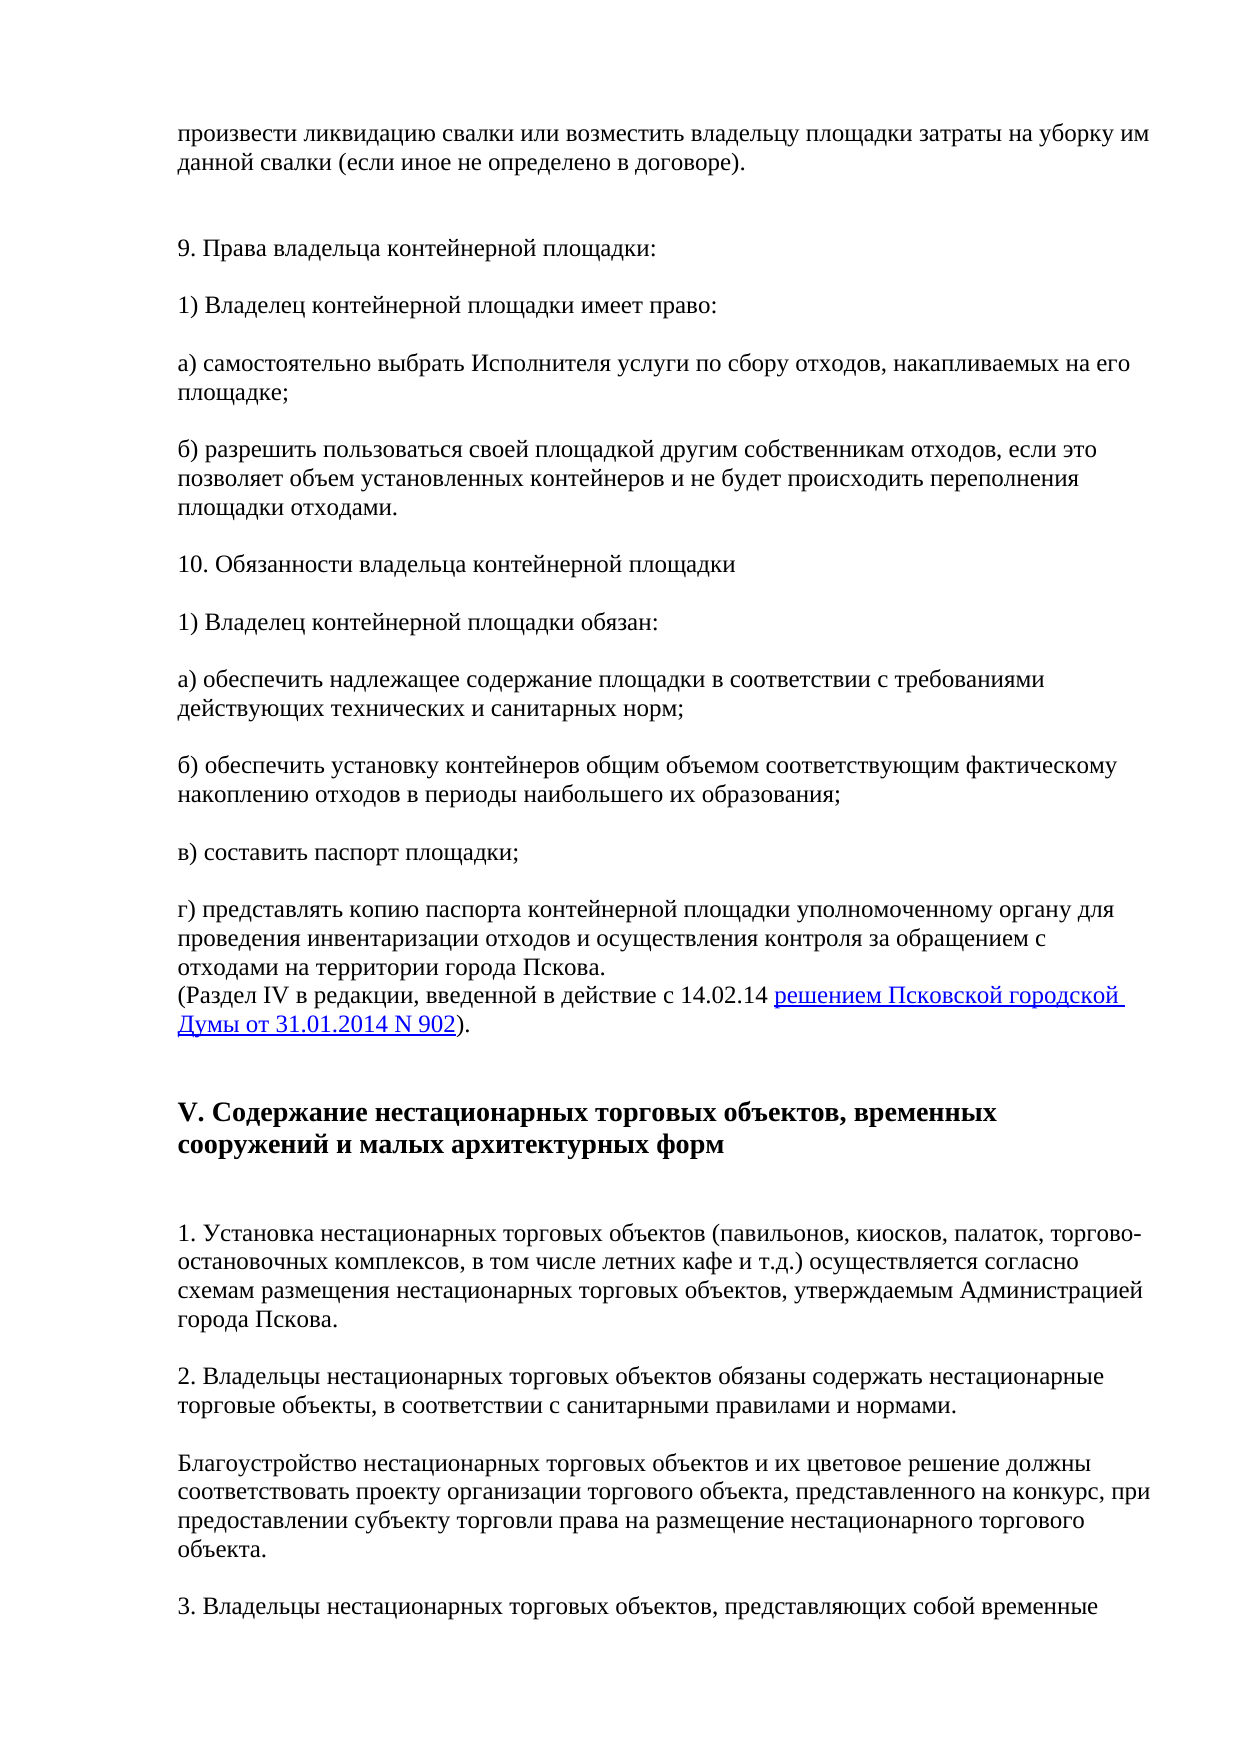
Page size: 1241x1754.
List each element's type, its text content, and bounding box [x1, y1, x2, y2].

text V. Содержание нестационарных торговых объектов, временных сооружений и малых архитектурных форм [177, 1095, 1152, 1160]
text 9. Права владельца контейнерной площадки: 1) Владелец контейнерной площадки имеет право: а) самостоятельно выбрать Исполнителя услуги по сбору отходов, накапливаемых на его площадке; б) разрешить пользоваться своей площадкой другим собственникам отходов, если это позволяет объем установленных контейнеров и не будет происходить переполнения площадки отходами. 10. Обязанности владельца контейнерной площадки 1) Владелец контейнерной площадки обязан: а) обеспечить надлежащее содержание площадки в соответствии с требованиями действующих технических и санитарных норм; б) обеспечить установку контейнеров общим объемом соответствующим фактическому накоплению отходов в периоды наибольшего их образования; в) составить паспорт площадки; г) представлять копию паспорта контейнерной площадки уполномоченному органу для проведения инвентаризации отходов и осуществления контроля за обращением с отходами на территории города Пскова. (Раздел IV в редакции, введенной в действие с 14.02.14 решением Псковской городской Думы от 31.01.2014 N 902). [177, 233, 1152, 1066]
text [177, 118, 1152, 204]
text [177, 1189, 1152, 1620]
